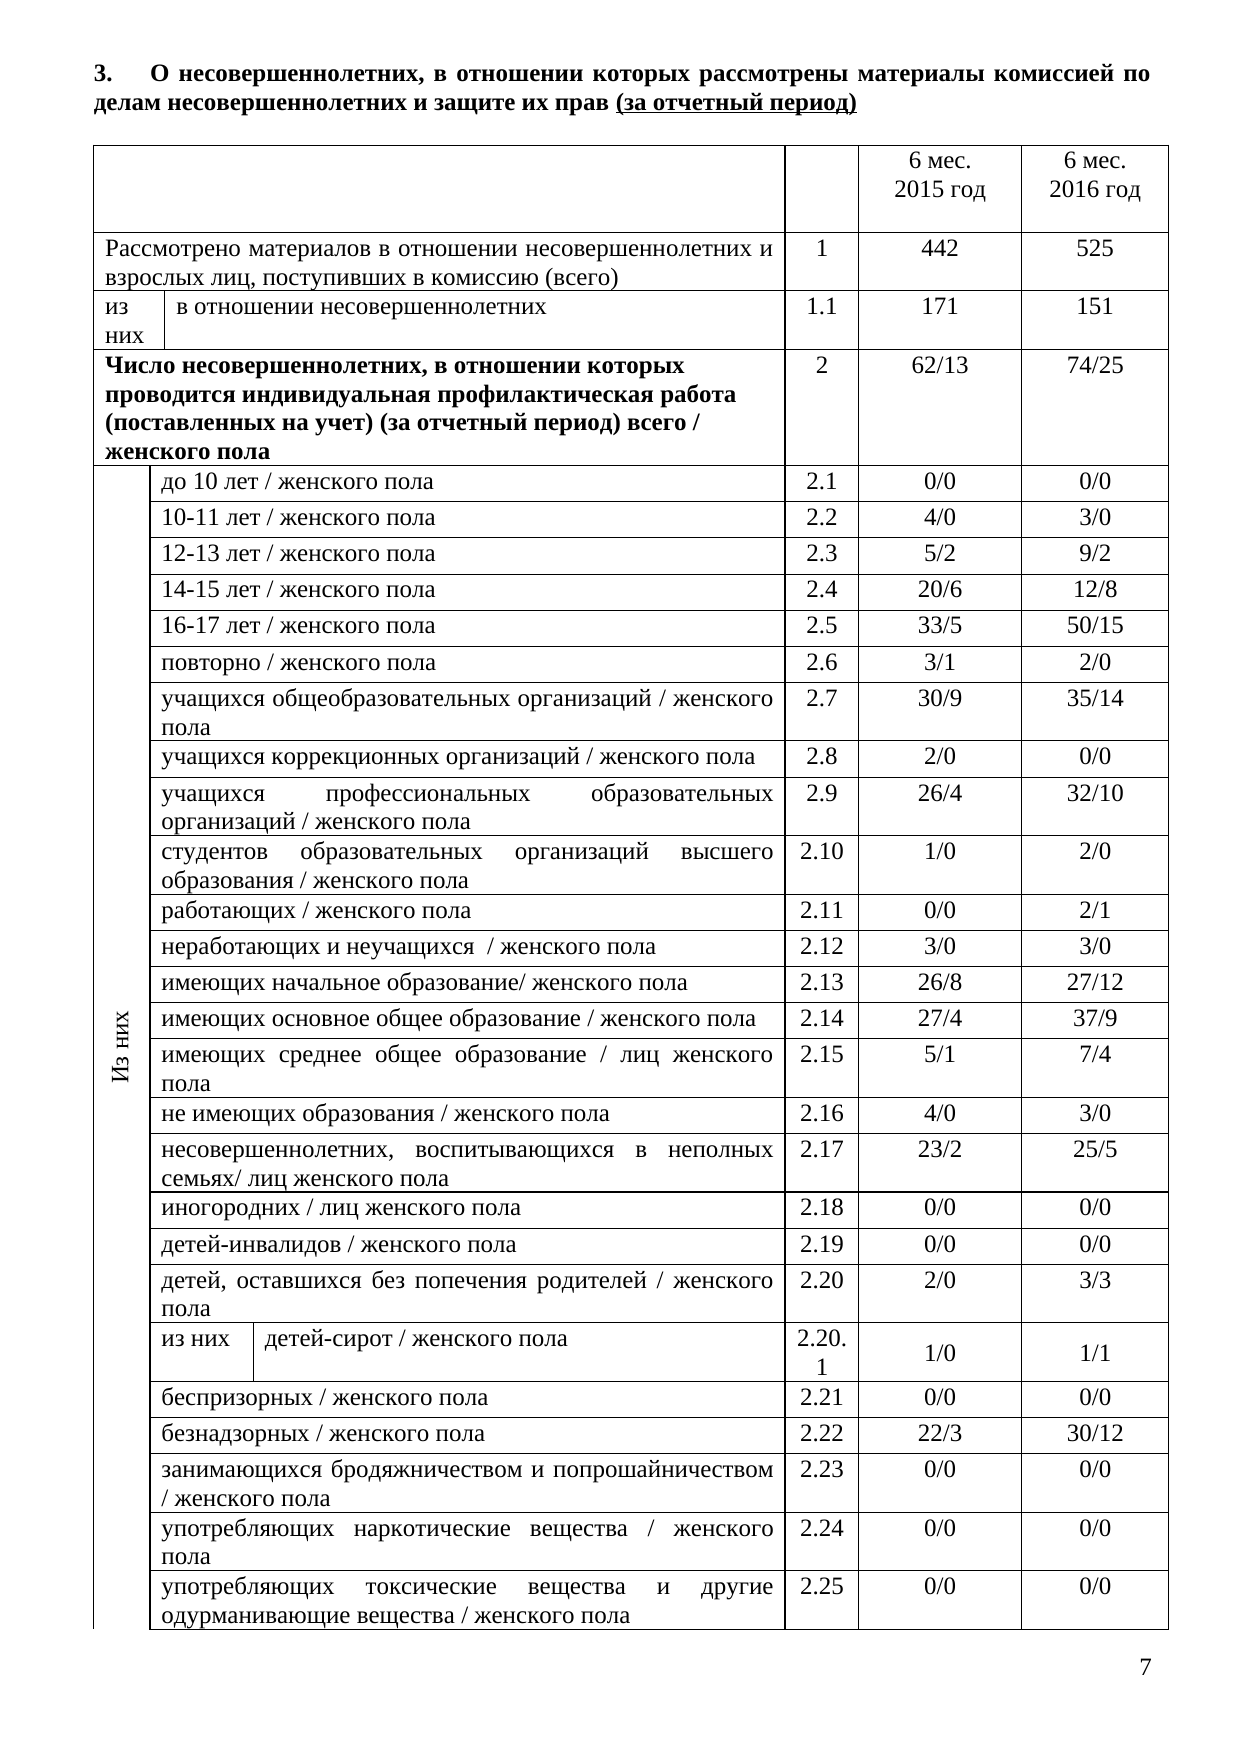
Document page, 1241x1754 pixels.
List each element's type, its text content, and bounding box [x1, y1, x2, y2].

table_cell 2.5 [786, 611, 858, 646]
table_cell 3/3 [1022, 1265, 1168, 1322]
table_cell 0/0 [859, 1571, 1021, 1629]
table_cell 12/8 [1022, 575, 1168, 609]
table_cell 9/2 [1022, 538, 1168, 573]
table_cell имеющих среднее общее образование / лиц женского пола [151, 1039, 784, 1097]
table_cell 2.15 [786, 1039, 858, 1097]
table_cell 25/5 [1022, 1134, 1168, 1191]
table_cell имеющих основное общее образование / женского пола [151, 1003, 784, 1038]
table_cell 0/0 [1022, 1513, 1168, 1570]
table_cell 37/9 [1022, 1003, 1168, 1038]
table_cell 0/0 [1022, 1571, 1168, 1629]
table_cell 2.17 [786, 1134, 858, 1191]
table_cell не имеющих образования / женского пола [151, 1098, 784, 1133]
table_cell 0/0 [1022, 466, 1168, 501]
table_cell 0/0 [1022, 1229, 1168, 1264]
table_cell 3/0 [1022, 1098, 1168, 1133]
table_cell 10-11 лет / женского пола [151, 502, 784, 537]
table_cell 2.7 [786, 683, 858, 740]
table_cell 2.3 [786, 538, 858, 573]
table_cell в отношении несовершеннолетних [165, 291, 784, 349]
table_cell употребляющих токсические вещества и другие одурманивающие вещества / женского пола [151, 1571, 784, 1629]
table_cell 2 [786, 350, 858, 465]
table_cell 32/10 [1022, 778, 1168, 835]
table_cell 62/13 [859, 350, 1021, 465]
table_cell 1.1 [786, 291, 858, 349]
table_cell 2.19 [786, 1229, 858, 1264]
table_cell 0/0 [859, 895, 1021, 930]
table_cell 22/3 [859, 1418, 1021, 1453]
table_cell повторно / женского пола [151, 647, 784, 682]
table_cell 3/0 [1022, 931, 1168, 966]
table_header 6 мес. 2016 год [1022, 146, 1168, 232]
table_cell 2.16 [786, 1098, 858, 1133]
table_cell 2/0 [1022, 836, 1168, 894]
table_cell 4/0 [859, 502, 1021, 537]
table_cell 0/0 [1022, 1193, 1168, 1228]
table_cell 1/1 [1022, 1323, 1168, 1381]
table_cell 2.1 [786, 466, 858, 501]
table_cell детей-инвалидов / женского пола [151, 1229, 784, 1264]
table_cell 2.12 [786, 931, 858, 966]
table_cell 2.21 [786, 1382, 858, 1417]
table_cell 50/15 [1022, 611, 1168, 646]
table_cell 2.9 [786, 778, 858, 835]
table_cell 2.20.1 [786, 1323, 858, 1381]
table_cell 2.14 [786, 1003, 858, 1038]
table_cell 3/0 [859, 931, 1021, 966]
table_cell 33/5 [859, 611, 1021, 646]
table_cell употребляющих наркотические вещества / женского пола [151, 1513, 784, 1570]
table_cell 30/12 [1022, 1418, 1168, 1453]
table_cell 23/2 [859, 1134, 1021, 1191]
table_cell 2/0 [859, 741, 1021, 777]
table_cell безнадзорных / женского пола [151, 1418, 784, 1453]
table_cell 0/0 [859, 1513, 1021, 1570]
table_cell 27/4 [859, 1003, 1021, 1038]
table_cell 3/0 [1022, 502, 1168, 537]
table_cell 0/0 [1022, 1454, 1168, 1512]
table_cell 2.23 [786, 1454, 858, 1512]
table_cell 0/0 [1022, 741, 1168, 777]
table_header [786, 146, 858, 232]
table_cell 442 [859, 233, 1021, 290]
table_cell занимающихся бродяжничеством и попрошайничеством / женского пола [151, 1454, 784, 1512]
table_cell 0/0 [859, 466, 1021, 501]
table_cell 2.2 [786, 502, 858, 537]
table_cell 0/0 [859, 1229, 1021, 1264]
table_cell 74/25 [1022, 350, 1168, 465]
table_cell 2/0 [859, 1265, 1021, 1322]
table_cell 1/0 [859, 1323, 1021, 1381]
table_cell 0/0 [1022, 1382, 1168, 1417]
table_cell 2.24 [786, 1513, 858, 1570]
table_cell детей-сирот / женского пола [254, 1323, 784, 1381]
table_cell 171 [859, 291, 1021, 349]
table_cell 2.20 [786, 1265, 858, 1322]
table_cell 5/1 [859, 1039, 1021, 1097]
table_cell Из них [94, 466, 149, 1629]
table_cell 2.18 [786, 1193, 858, 1228]
table_cell 12-13 лет / женского пола [151, 538, 784, 573]
table_cell иногородних / лиц женского пола [151, 1193, 784, 1228]
table_cell 2.13 [786, 967, 858, 1002]
table_cell 2.6 [786, 647, 858, 682]
table_cell студентов образовательных организаций высшего образования / женского пола [151, 836, 784, 894]
table_cell 2.11 [786, 895, 858, 930]
table_cell учащихся профессиональных образовательных организаций / женского пола [151, 778, 784, 835]
table_cell из них [94, 291, 164, 349]
table_cell 5/2 [859, 538, 1021, 573]
table_cell 0/0 [859, 1382, 1021, 1417]
table_cell 16-17 лет / женского пола [151, 611, 784, 646]
table_cell 26/4 [859, 778, 1021, 835]
table_cell Число несовершеннолетних, в отношении которых проводится индивидуальная профилактическая работа (поставленных на учет) (за отчетный период) всего / женского пола [94, 350, 784, 465]
table_cell 4/0 [859, 1098, 1021, 1133]
table_cell 151 [1022, 291, 1168, 349]
table_cell 2.10 [786, 836, 858, 894]
table_cell из них [151, 1323, 253, 1381]
table_cell неработающих и неучащихся / женского пола [151, 931, 784, 966]
table_cell 0/0 [859, 1454, 1021, 1512]
table_cell 3/1 [859, 647, 1021, 682]
table_header [94, 146, 784, 232]
table_cell до 10 лет / женского пола [151, 466, 784, 501]
table_cell 20/6 [859, 575, 1021, 609]
table_header 6 мес. 2015 год [859, 146, 1021, 232]
table_cell 7/4 [1022, 1039, 1168, 1097]
table_cell учащихся общеобразовательных организаций / женского пола [151, 683, 784, 740]
table_cell детей, оставшихся без попечения родителей / женского пола [151, 1265, 784, 1322]
table_cell 35/14 [1022, 683, 1168, 740]
table_cell 2.25 [786, 1571, 858, 1629]
table_cell 0/0 [859, 1193, 1021, 1228]
table_cell 525 [1022, 233, 1168, 290]
table_cell 27/12 [1022, 967, 1168, 1002]
table_cell беспризорных / женского пола [151, 1382, 784, 1417]
table_cell 14-15 лет / женского пола [151, 575, 784, 609]
table_cell 1/0 [859, 836, 1021, 894]
table_cell 2.8 [786, 741, 858, 777]
table_cell 2.4 [786, 575, 858, 609]
table_cell 1 [786, 233, 858, 290]
table_cell несовершеннолетних, воспитывающихся в неполных семьях/ лиц женского пола [151, 1134, 784, 1191]
text 3. О несовершеннолетних, в отношении которых рассмотрены материалы комиссией по делам несовершеннолетних и защите их прав (за отчетный период) [94, 58, 1152, 116]
table_cell Рассмотрено материалов в отношении несовершеннолетних и взрослых лиц, поступивших в комиссию (всего) [94, 233, 784, 290]
table_cell работающих / женского пола [151, 895, 784, 930]
table_cell 2/0 [1022, 647, 1168, 682]
table_cell учащихся коррекционных организаций / женского пола [151, 741, 784, 777]
table_cell 30/9 [859, 683, 1021, 740]
table_cell 26/8 [859, 967, 1021, 1002]
table_cell 2.22 [786, 1418, 858, 1453]
table_cell имеющих начальное образование/ женского пола [151, 967, 784, 1002]
table_cell 2/1 [1022, 895, 1168, 930]
